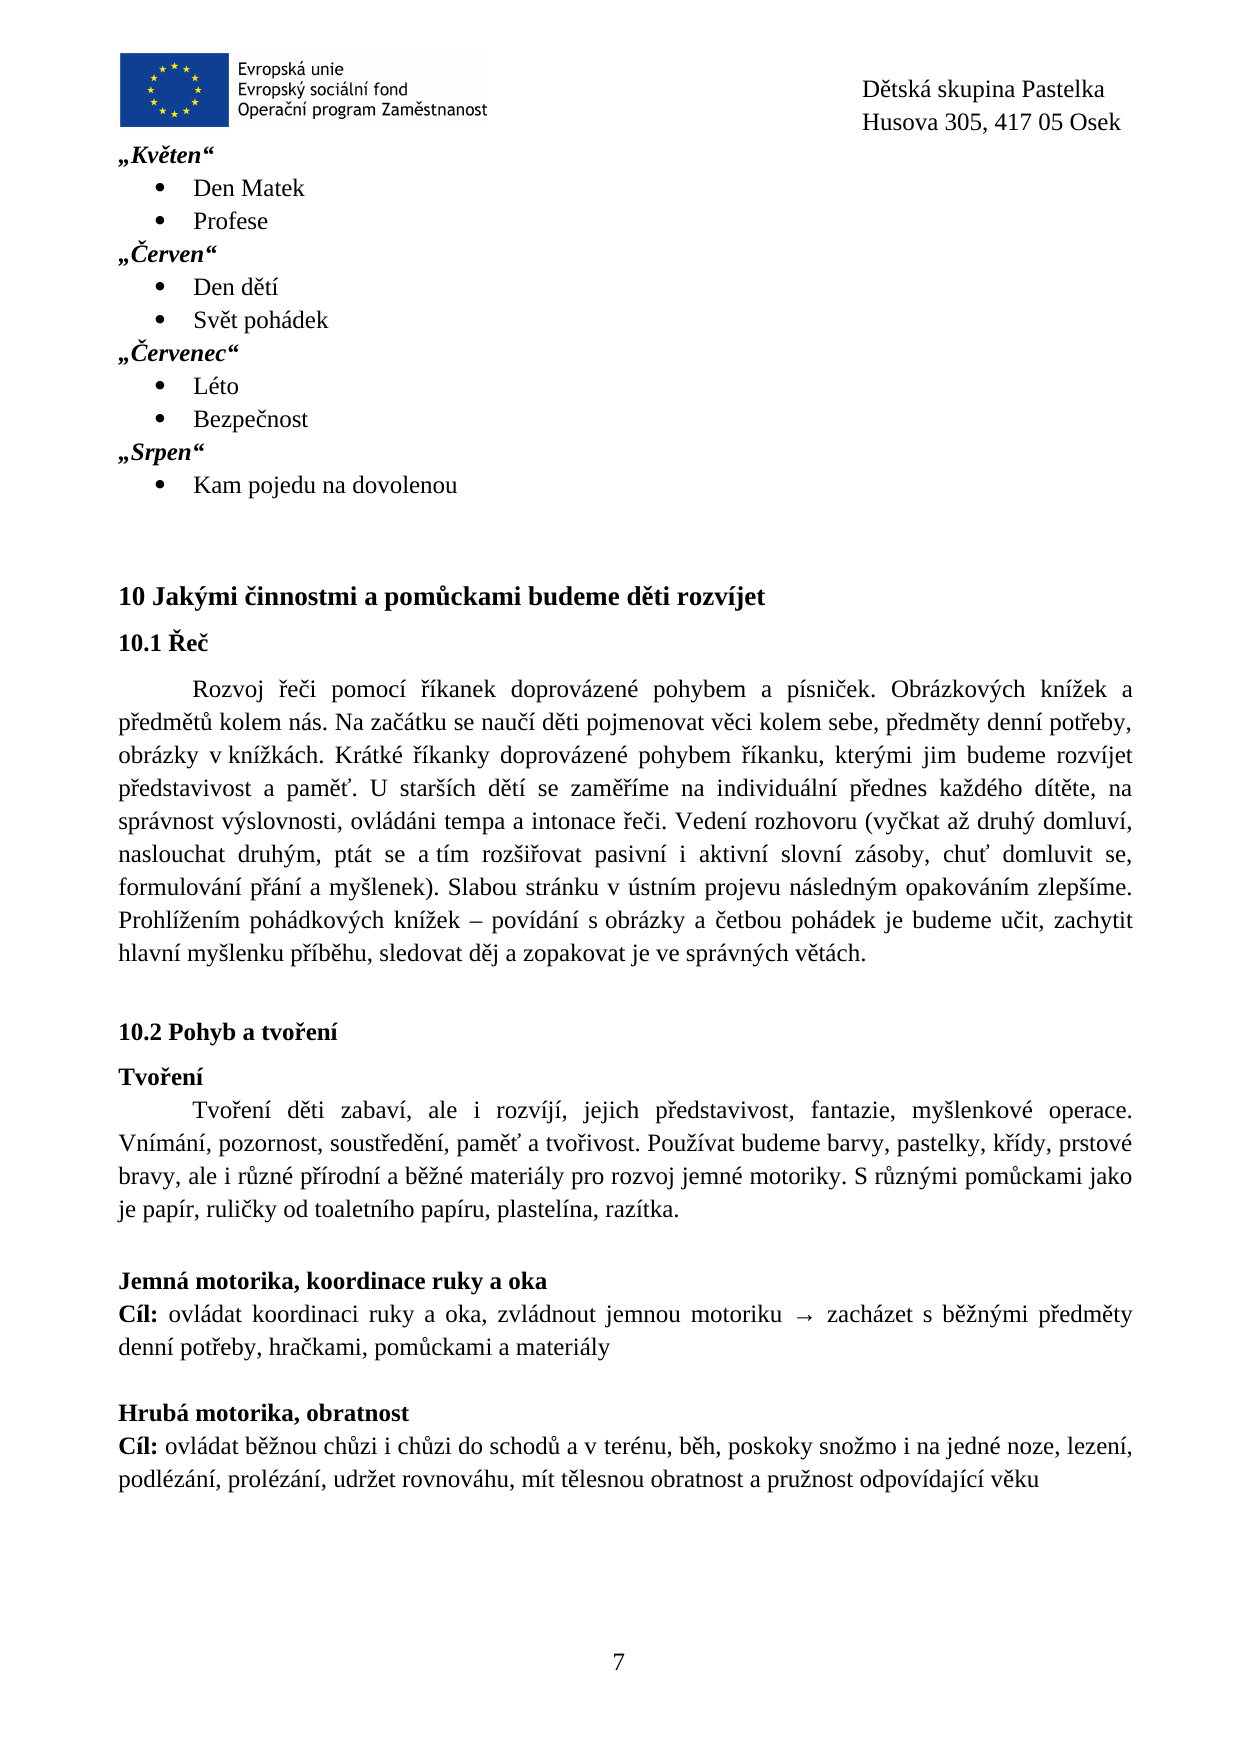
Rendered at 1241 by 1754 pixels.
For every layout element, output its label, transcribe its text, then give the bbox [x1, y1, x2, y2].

text „Květen“ [118, 140, 1134, 169]
list Svět pohádek [156, 305, 1134, 334]
text „Srpen“ [118, 437, 1134, 466]
list Den Matek [156, 173, 1134, 202]
subtitle 10.1 Řeč [118, 628, 1134, 657]
list Léto [156, 371, 1134, 400]
text Hrubá motorika, obratnost [118, 1398, 1134, 1427]
list Bezpečnost [156, 404, 1134, 433]
text Rozvoj řeči pomocí říkanek doprovázené pohybem a písniček. Obrázkových knížek a předmětů kolem nás. Na začátku se naučí děti pojmenovat věci kolem sebe, předměty denní potřeby, obrázky v knížkách. Krátké říkanky doprovázené pohybem říkanku, kterými jim budeme rozvíjet představivost a paměť. U starších dětí se zaměříme na individuální přednes každého dítěte, na správnost výslovnosti, ovládáni tempa a intonace řeči. Vedení rozhovoru (vyčkat až druhý domluví, naslouchat druhým, ptát se a tím rozšiřovat pasivní i aktivní slovní zásoby, chuť domluvit se, formulování přání a myšlenek). Slabou stránku v ústním projevu následným opakováním zlepšíme. Prohlížením pohádkových knížek – povídání s obrázky a četbou pohádek je budeme učit, zachytit hlavní myšlenku příběhu, sledovat děj a zopakovat je ve správných větách. [118, 674, 1134, 967]
text Cíl: ovládat běžnou chůzi i chůzi do schodů a v terénu, běh, poskoky snožmo i na jedné noze, lezení, podlézání, prolézání, udržet rovnováhu, mít tělesnou obratnost a pružnost odpovídající věku [118, 1431, 1134, 1493]
list Den dětí [156, 272, 1134, 301]
text Cíl: ovládat koordinaci ruky a oka, zvládnout jemnou motoriku → zacházet s běžnými předměty denní potřeby, hračkami, pomůckami a materiály [118, 1299, 1134, 1361]
text Tvoření děti zabaví, ale i rozvíjí, jejich představivost, fantazie, myšlenkové operace. Vnímání, pozornost, soustředění, paměť a tvořivost. Používat budeme barvy, pastelky, křídy, prstové bravy, ale i různé přírodní a běžné materiály pro rozvoj jemné motoriky. S různými pomůckami jako je papír, ruličky od toaletního papíru, plastelína, razítka. [118, 1095, 1134, 1223]
list Profese [156, 206, 1134, 235]
text Tvoření [118, 1062, 1134, 1091]
list Kam pojedu na dovolenou [156, 470, 1134, 499]
subtitle 10 Jakými činnostmi a pomůckami budeme děti rozvíjet [118, 580, 1134, 611]
text „Červen“ [118, 239, 1134, 268]
subtitle 10.2 Pohyb a tvoření [118, 1017, 1134, 1045]
text Jemná motorika, koordinace ruky a oka [118, 1266, 1134, 1294]
text „Červenec“ [118, 338, 1134, 367]
